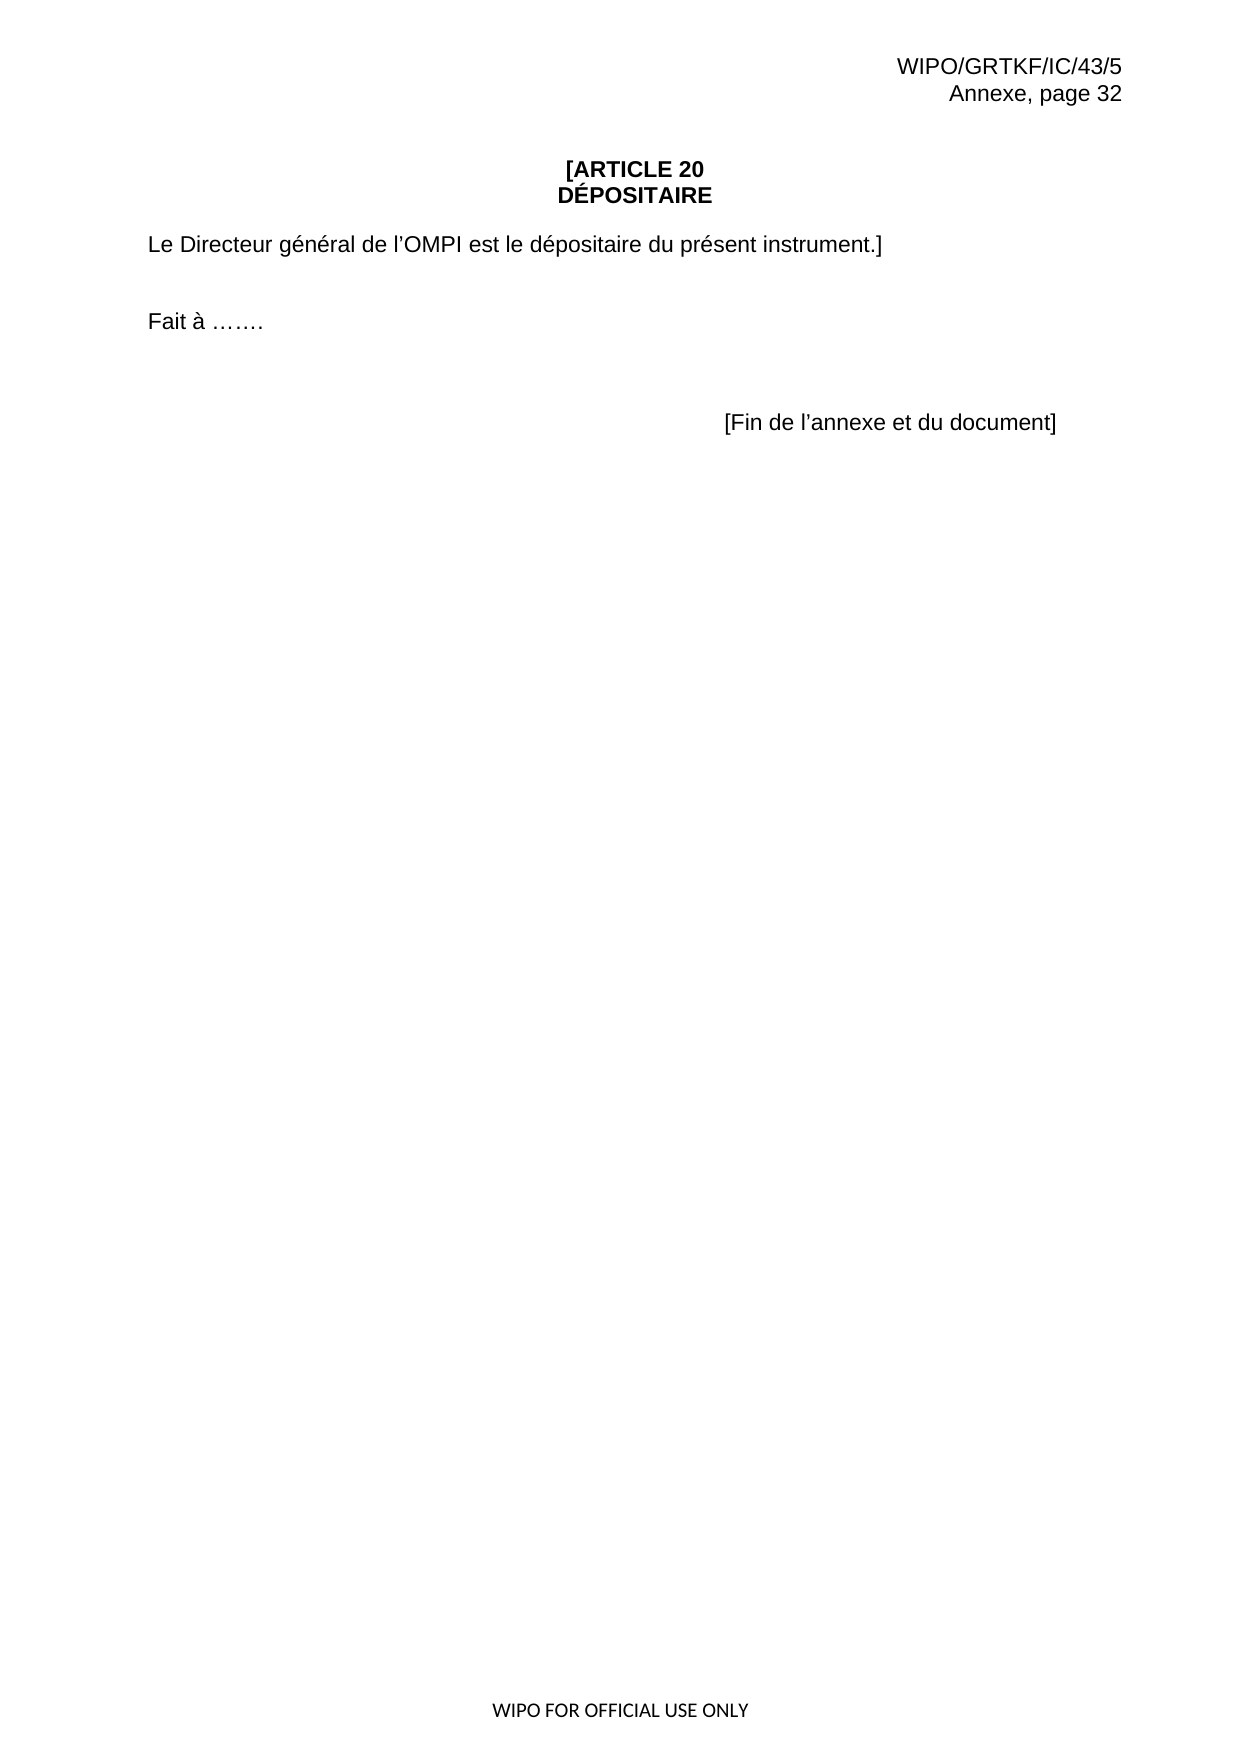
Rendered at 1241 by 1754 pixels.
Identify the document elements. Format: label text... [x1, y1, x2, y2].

text Le Directeur général de l’OMPI est le dépositaire du présent instrument.] [148, 231, 1122, 258]
text [Fin de l’annexe et du document] [724, 409, 1122, 436]
text Fait à ……. [148, 308, 1122, 334]
text DÉPOSITAIRE [148, 182, 1122, 208]
text [ARTICLE 20 [148, 156, 1122, 182]
